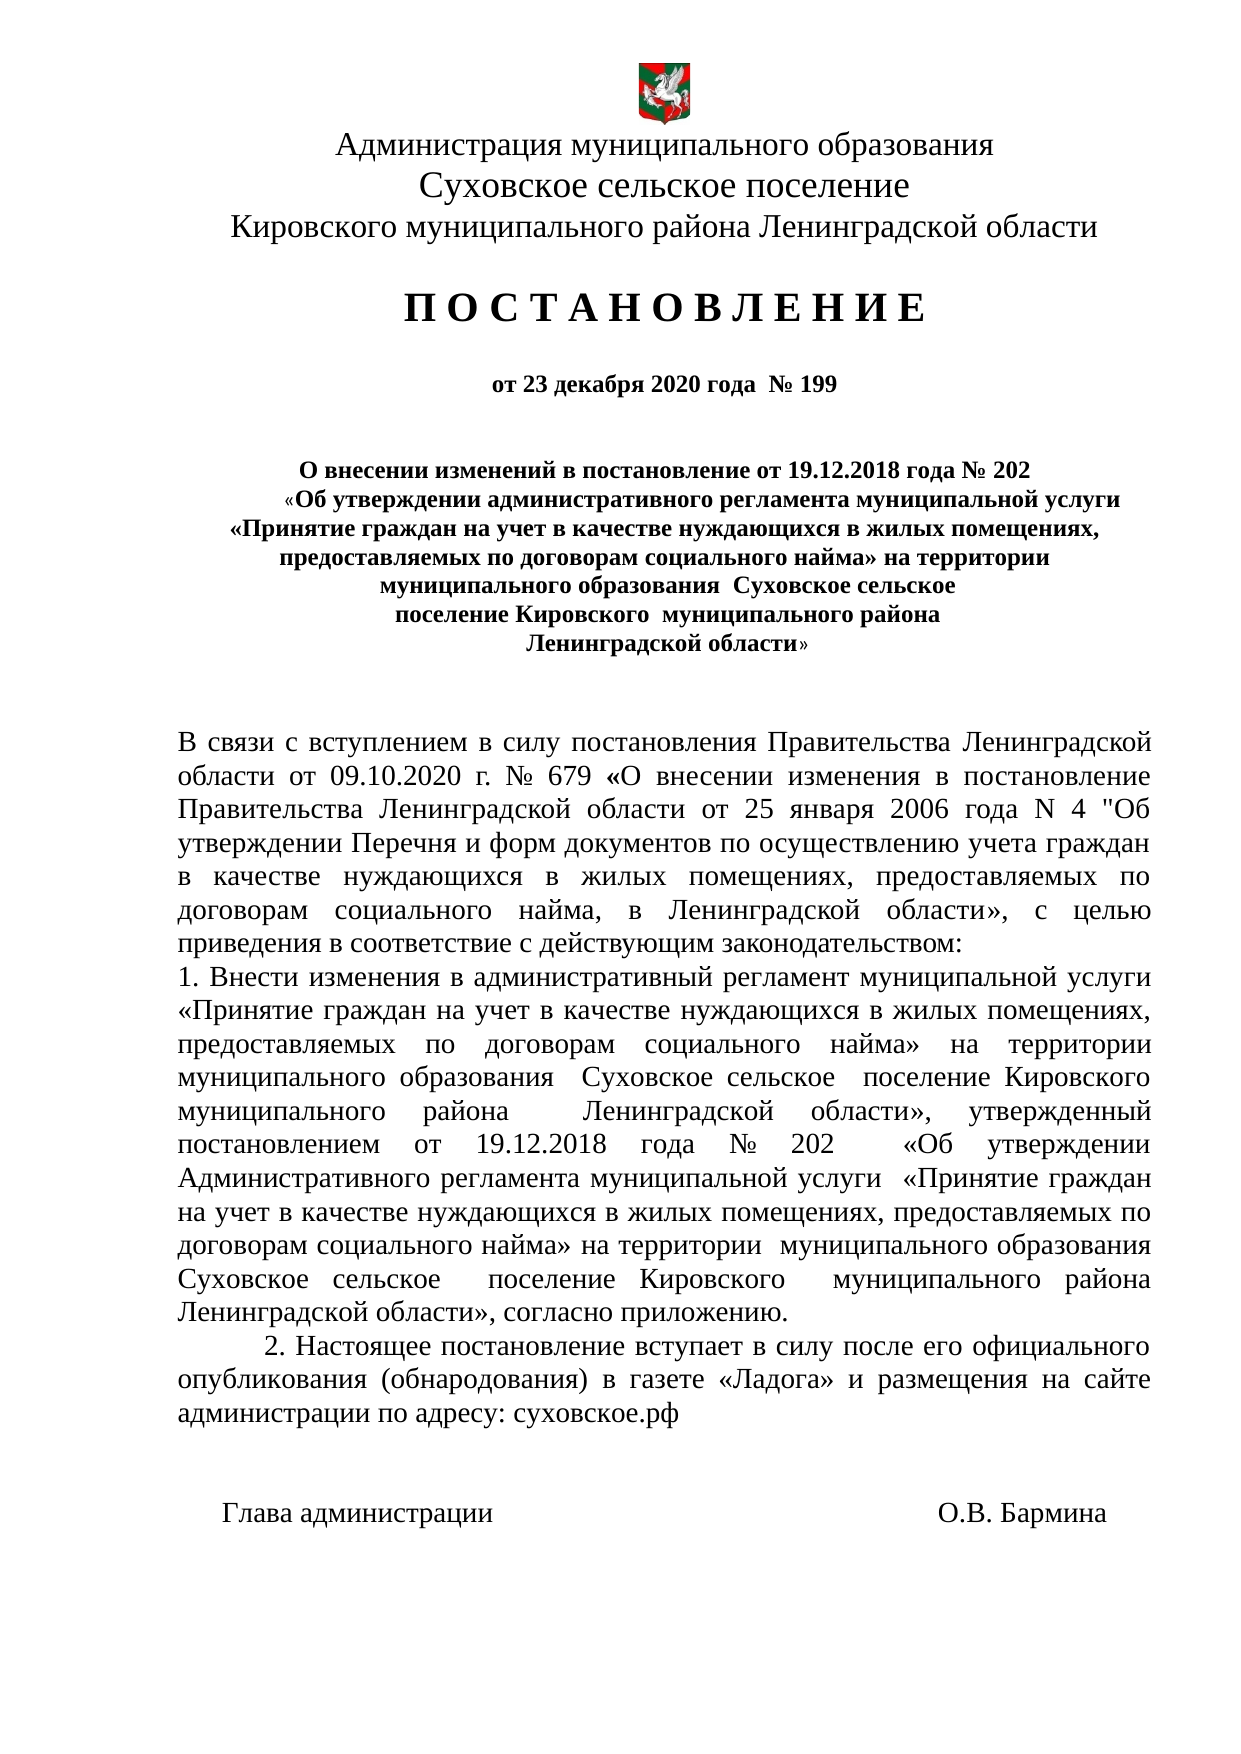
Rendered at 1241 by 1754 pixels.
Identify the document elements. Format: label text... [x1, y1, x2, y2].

text от 23 декабря 2020 года № 199 [177, 369, 1152, 398]
text «Принятие граждан на учет в качестве нуждающихся в жилых помещениях, предоставляемых по договорам социального найма» на территории [177, 513, 1152, 571]
text Администрация муниципального образования [177, 124, 1152, 163]
text 1. Внести изменения в административный регламент муниципальной услуги «Принятие граждан на учет в качестве нуждающихся в жилых помещениях, предоставляемых по договорам социального найма» на территории муниципального образования Суховское сельское поселение Кировского муниципального района Ленинградской области», утвержденный постановлением от 19.12.2018 года № 202 «Об утверждении Административного регламента муниципальной услуги «Принятие граждан на учет в качестве нуждающихся в жилых помещениях, предоставляемых по договорам социального найма» на территории муниципального образования Суховское сельское поселение Кировского муниципального района Ленинградской области», согласно приложению. [177, 959, 1152, 1328]
picture [638, 63, 691, 125]
text 2. Настоящее постановление вступает в силу после его официального опубликования (обнародования) в газете «Ладога» и размещения на сайте администрации по адресу: суховское.рф [177, 1328, 1152, 1428]
text Глава администрации О.В. Бармина [177, 1496, 1152, 1529]
text Суховское сельское поселение [177, 163, 1152, 206]
text Ленинградской области» [177, 628, 1152, 657]
text П О С Т А Н О В Л Е Н И Е [177, 283, 1152, 331]
text поселение Кировского муниципального района [177, 599, 1152, 628]
text Кировского муниципального района Ленинградской области [177, 206, 1152, 244]
text «Об утверждении административного регламента муниципальной услуги [177, 484, 1152, 513]
text муниципального образования Суховское сельское [177, 571, 1152, 599]
text О внесении изменений в постановление от 19.12.2018 года № 202 [177, 455, 1152, 484]
subtitle В связи с вступлением в силу постановления Правительства Ленинградской области от 09.10.2020 г. № 679 «О внесении изменения в постановление Правительства Ленинградской области от 25 января 2006 года N 4 "Об утверждении Перечня и форм документов по осуществлению учета граждан в качестве нуждающихся в жилых помещениях, предоставляемых по договорам социального найма, в Ленинградской области», с целью приведения в соответствие с действующим законодательством: [177, 724, 1152, 959]
